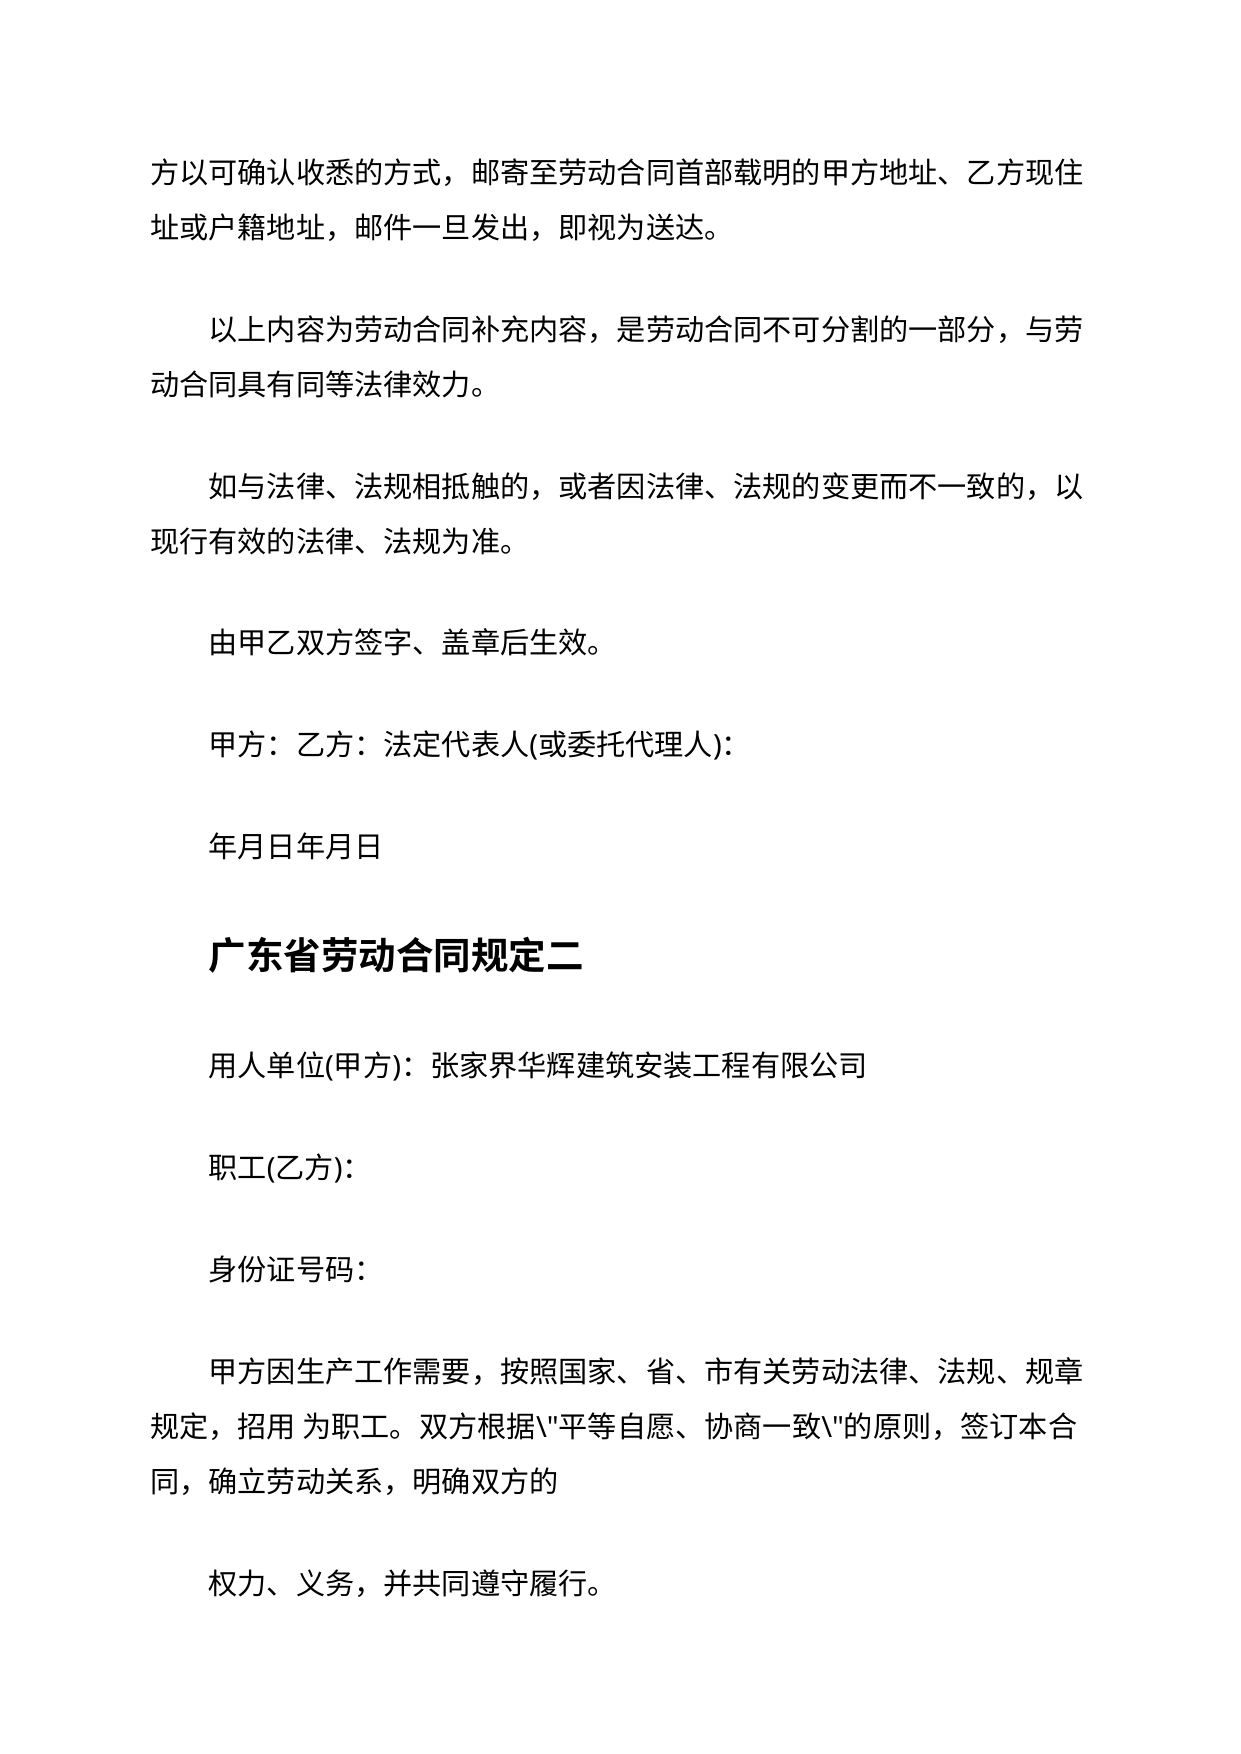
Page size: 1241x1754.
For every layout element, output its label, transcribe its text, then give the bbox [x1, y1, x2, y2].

text 年月日年月日 [150, 824, 1090, 866]
text 职工(乙方)： [150, 1145, 1090, 1187]
text 权力、义务，并共同遵守履行。 [150, 1560, 1090, 1603]
text 以上内容为劳动合同补充内容，是劳动合同不可分割的一部分，与劳动合同具有同等法律效力。 [150, 307, 1090, 404]
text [150, 150, 1090, 247]
text 身份证号码： [150, 1247, 1090, 1289]
text 甲方因生产工作需要，按照国家、省、市有关劳动法律、法规、规章规定，招用 为职工。双方根据\"平等自愿、协商一致\"的原则，签订本合同，确立劳动关系，明确双方的 [150, 1349, 1090, 1501]
text 如与法律、法规相抵触的，或者因法律、法规的变更而不一致的，以现行有效的法律、法规为准。 [150, 463, 1090, 561]
text 由甲乙双方签字、盖章后生效。 [150, 620, 1090, 662]
text 甲方：乙方：法定代表人(或委托代理人)： [150, 722, 1090, 764]
text 用人单位(甲方)：张家界华辉建筑安装工程有限公司 [150, 1043, 1090, 1085]
text 广东省劳动合同规定二 [150, 926, 1090, 980]
